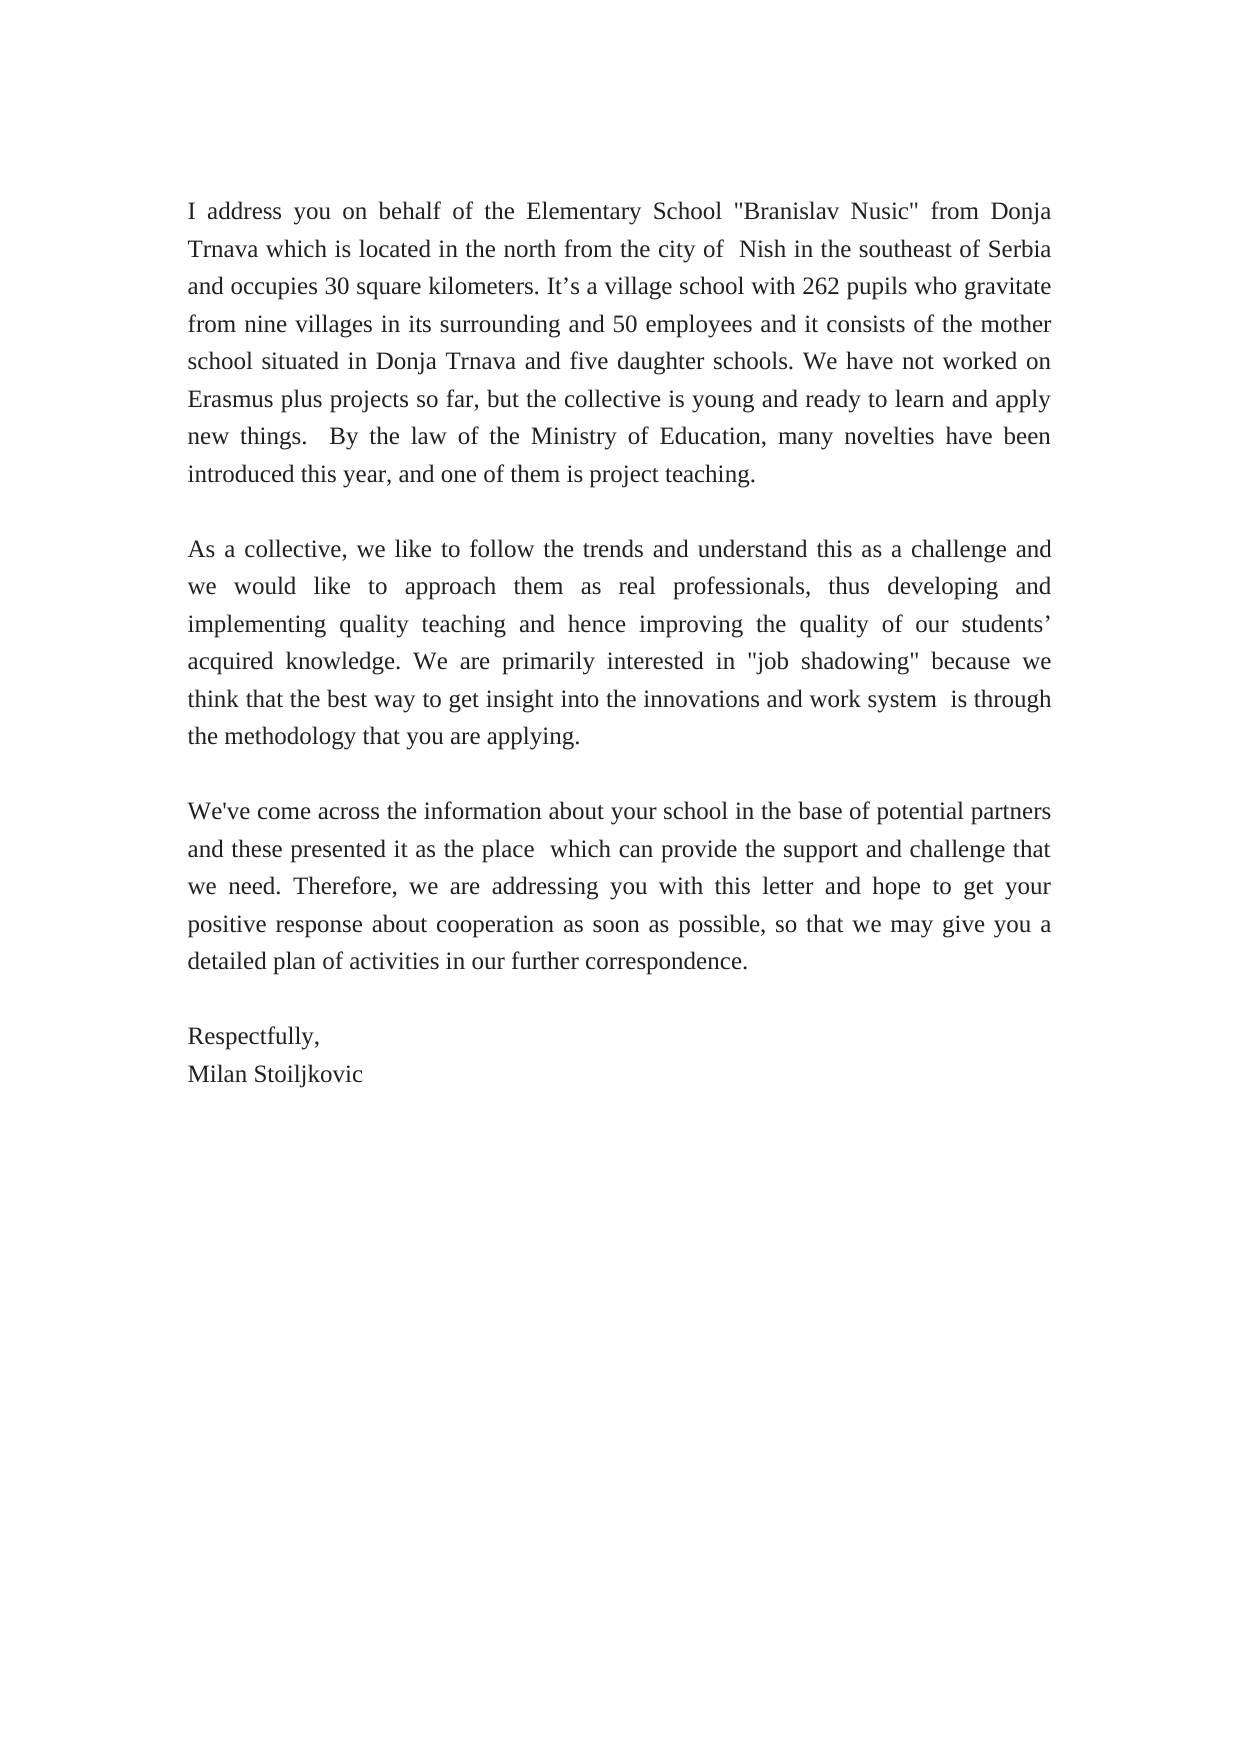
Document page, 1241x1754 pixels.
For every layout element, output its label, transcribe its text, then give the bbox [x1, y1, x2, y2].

text I address you on behalf of the Elementary School "Branislav Nusic" from Donja Trnava which is located in the north from the city of Nish in the southeast of Serbia and occupies 30 square kilometers. It’s a village school with 262 pupils who gravitate from nine villages in its surrounding and 50 employees and it consists of the mother school situated in Donja Trnava and five daughter schools. We have not worked on Erasmus plus projects so far, but the collective is young and ready to learn and apply new things. By the law of the Ministry of Education, many novelties have been introduced this year, and one of them is project teaching. [187, 187, 1053, 241]
text As a collective, we like to follow the trends and understand this as a challenge and we would like to approach them as real professionals, thus developing and implementing quality teaching and hence improving the quality of our students’ acquired knowledge. We are primarily interested in "job shadowing" because we think that the best way to get insight into the innovations and work system is through the methodology that you are applying. [187, 697, 1053, 750]
text Milan Stoiljkovic [187, 1050, 1053, 1087]
text I address you on behalf of the Elementary School "Branislav Nusic" from Donja Trnava which is located in the north from the city of Nish in the southeast of Serbia and occupies 30 square kilometers. It’s a village school with 262 pupils who gravitate from nine villages in its surrounding and 50 employees and it consists of the mother school situated in Donja Trnava and five daughter schools. We have not worked on Erasmus plus projects so far, but the collective is young and ready to learn and apply new things. By the law of the Ministry of Education, many novelties have been introduced this year, and one of them is project teaching. [187, 244, 1053, 487]
text As a collective, we like to follow the trends and understand this as a challenge and we would like to approach them as real professionals, thus developing and implementing quality teaching and hence improving the quality of our students’ acquired knowledge. We are primarily interested in "job shadowing" because we think that the best way to get insight into the innovations and work system is through the methodology that you are applying. [187, 525, 1053, 556]
text We've come across the information about your school in the base of potential partners and these presented it as the place which can provide the support and challenge that we need. Therefore, we are addressing you with this letter and hope to get your positive response about cooperation as soon as possible, so that we may give you a detailed plan of activities in our further correspondence. [187, 787, 1053, 975]
text As a collective, we like to follow the trends and understand this as a challenge and we would like to approach them as real professionals, thus developing and implementing quality teaching and hence improving the quality of our students’ acquired knowledge. We are primarily interested in "job shadowing" because we think that the best way to get insight into the innovations and work system is through the methodology that you are applying. [187, 557, 1053, 696]
text Respectfully, [187, 1012, 1053, 1050]
